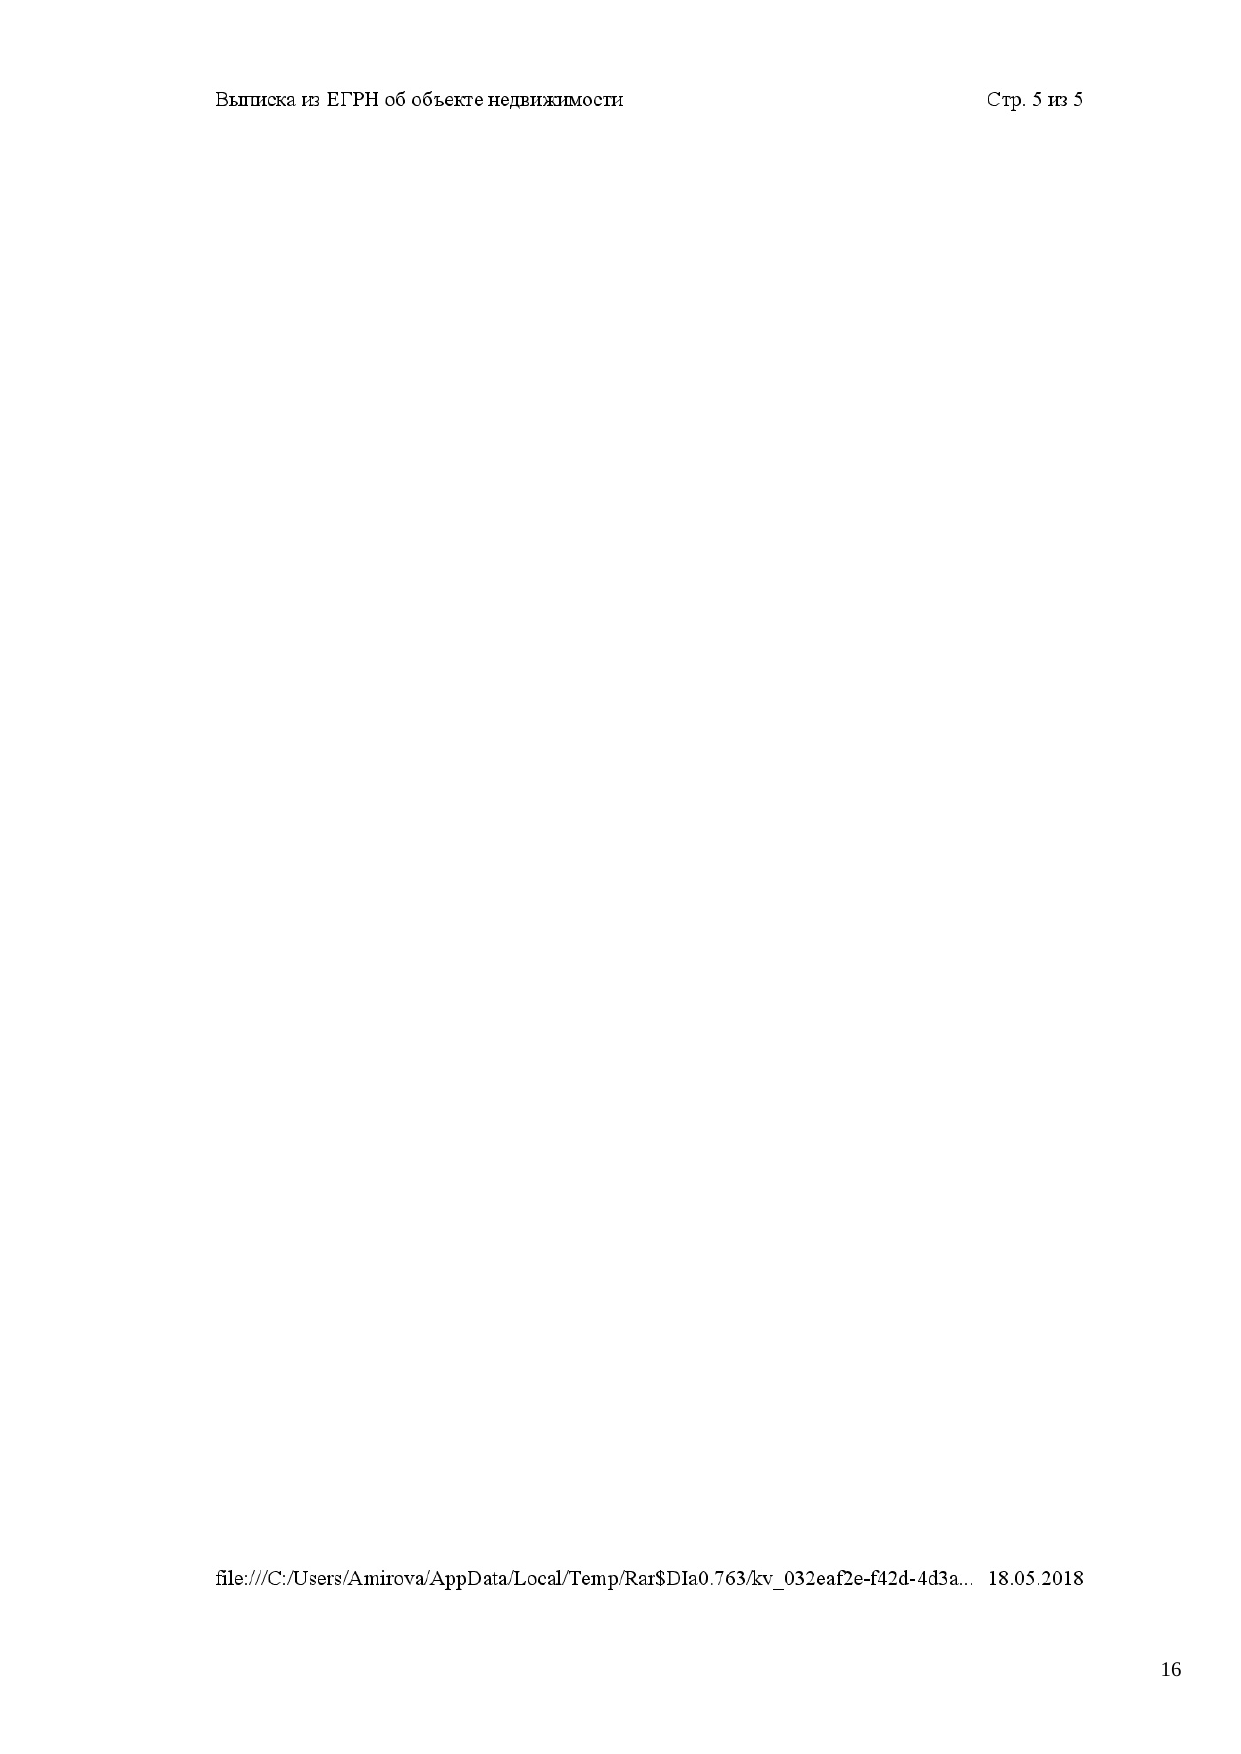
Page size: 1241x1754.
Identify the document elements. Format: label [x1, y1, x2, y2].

picture [118, 87, 1181, 1591]
